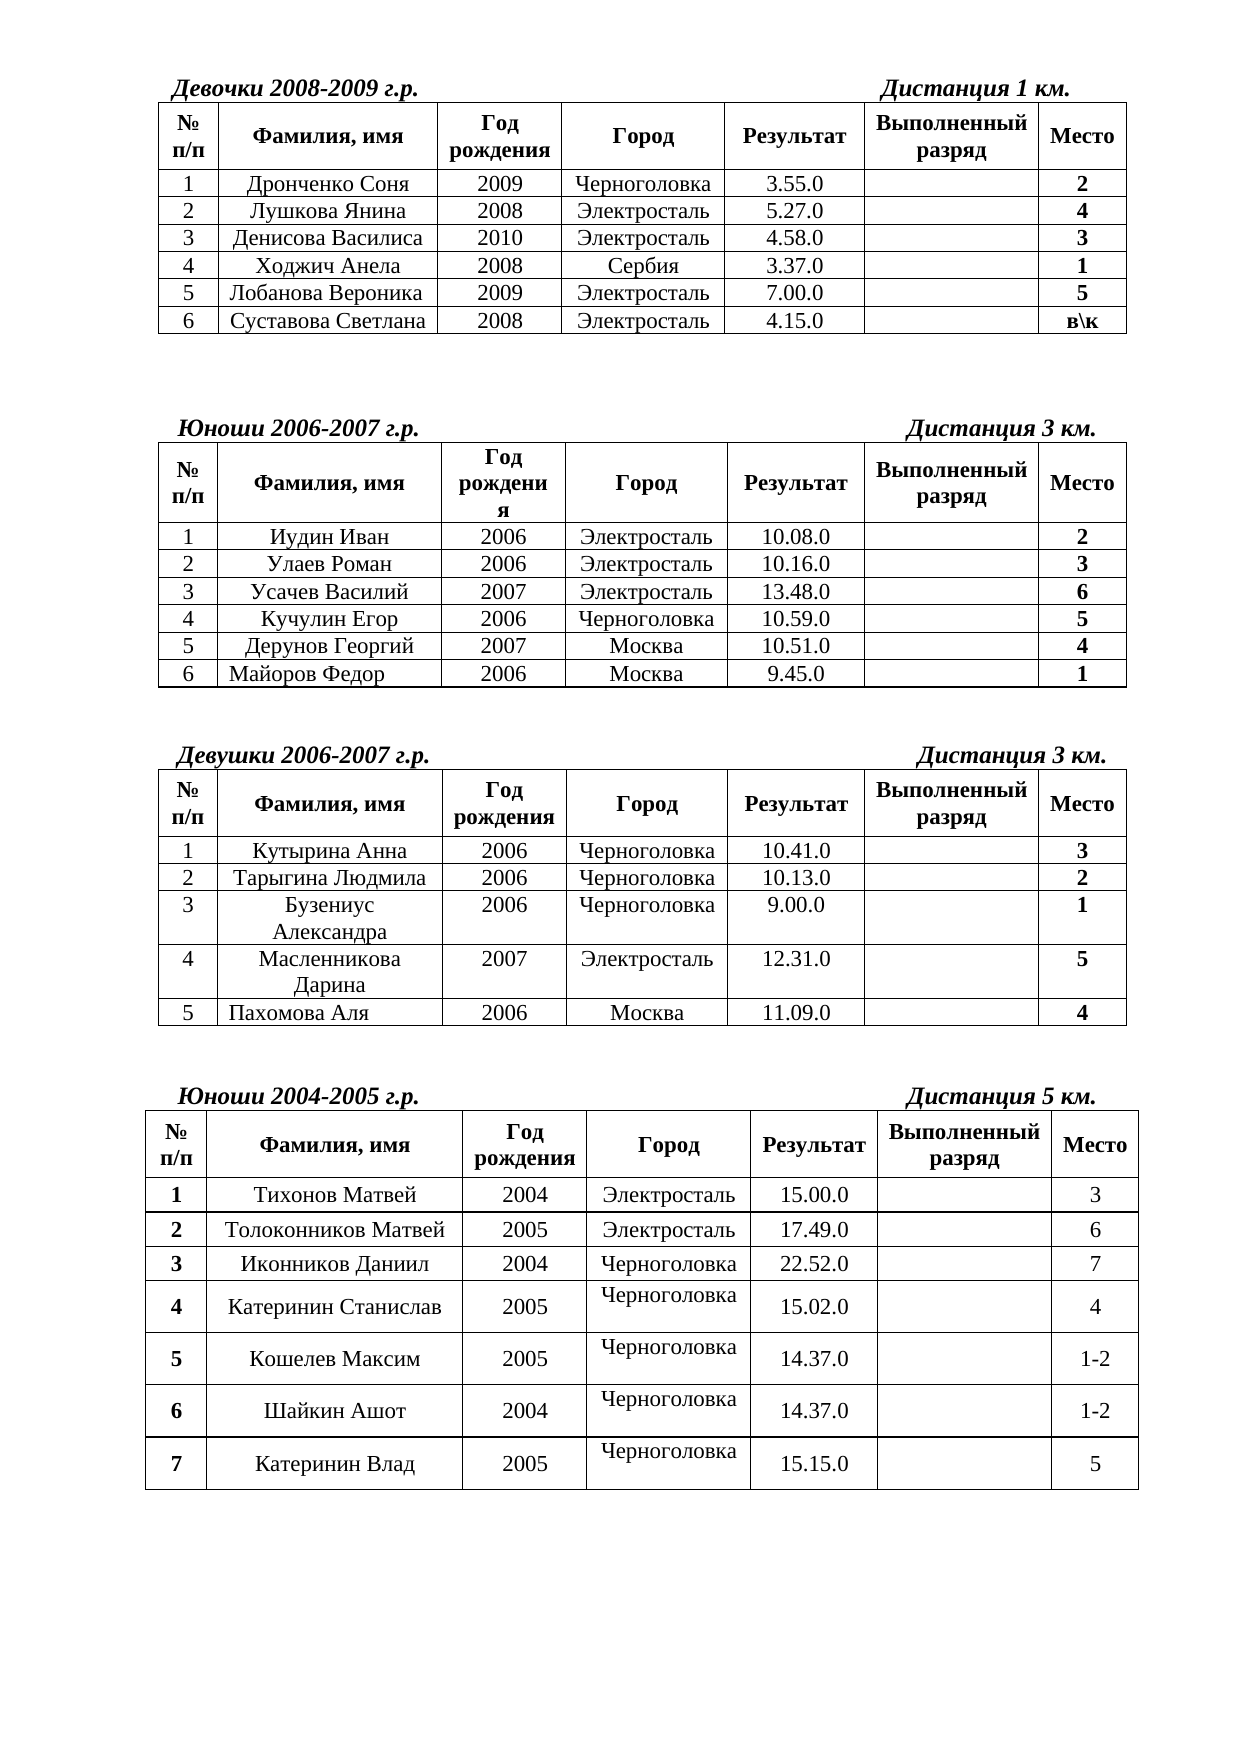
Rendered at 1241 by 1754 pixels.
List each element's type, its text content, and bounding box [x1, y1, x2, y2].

table_cell 2007 [442, 578, 565, 604]
table_cell Катеринин Влад [207, 1438, 462, 1488]
table_cell [865, 307, 1038, 333]
table_cell 6 [1052, 1213, 1138, 1246]
table_cell 3 [146, 1247, 206, 1280]
table_cell Электросталь [566, 523, 727, 549]
table_cell 6 [1039, 578, 1126, 604]
table_cell 3 [1039, 225, 1126, 251]
table_cell 2004 [463, 1178, 586, 1211]
table_header Место [1052, 1111, 1138, 1177]
table_cell 1 [1039, 660, 1126, 686]
table_cell Москва [567, 999, 727, 1025]
table_cell 4 [159, 252, 218, 278]
table_header № п/п [159, 103, 218, 169]
table_cell Черноголовка [567, 837, 727, 863]
table_header Год рождения [442, 443, 565, 522]
table_cell 13.48.0 [728, 578, 864, 604]
table_cell Кутырина Анна [218, 837, 442, 863]
table_cell 7.00.0 [725, 279, 864, 306]
table_cell Лобанова Вероника [219, 279, 437, 306]
table_cell Дронченко Соня [219, 170, 437, 196]
table_cell [865, 891, 1038, 944]
table_cell Денисова Василиса [219, 225, 437, 251]
table_cell 2006 [442, 660, 565, 686]
table_cell 2 [159, 550, 217, 577]
table_cell 2008 [438, 307, 561, 333]
table_cell Масленникова Дарина [218, 945, 442, 998]
table_cell Кучулин Егор [218, 605, 441, 632]
table_header Город [587, 1111, 750, 1177]
table_header Город [567, 770, 727, 836]
table_header № п/п [159, 770, 217, 836]
table_cell Черноголовка [587, 1333, 750, 1384]
table_cell 1 [1039, 252, 1126, 278]
table_cell 14.37.0 [751, 1333, 877, 1384]
table_cell 5 [1039, 945, 1126, 998]
table_cell Катеринин Станислав [207, 1281, 462, 1332]
table_cell Электросталь [587, 1178, 750, 1211]
table_cell Электросталь [562, 279, 724, 306]
table_cell 2006 [442, 605, 565, 632]
table_cell 15.00.0 [751, 1178, 877, 1211]
table_cell 5 [1039, 605, 1126, 632]
table_cell Электросталь [566, 578, 727, 604]
table_cell Электросталь [566, 550, 727, 577]
table_header Фамилия, имя [219, 103, 437, 169]
table_header Фамилия, имя [218, 770, 442, 836]
table_cell 2004 [463, 1247, 586, 1280]
table_cell 15.02.0 [751, 1281, 877, 1332]
table_cell Усачев Василий [218, 578, 441, 604]
table_header Город [562, 103, 724, 169]
table_cell Пахомова Аля [218, 999, 442, 1025]
table_cell 9.00.0 [728, 891, 864, 944]
table_cell 4 [159, 945, 217, 998]
table_cell 17.49.0 [751, 1213, 877, 1246]
table_cell Сербия [562, 252, 724, 278]
table_header Год рождения [463, 1111, 586, 1177]
table_cell 3 [159, 578, 217, 604]
table_cell Черноголовка [587, 1438, 750, 1488]
table_cell 2 [1039, 523, 1126, 549]
table_cell 10.13.0 [728, 864, 864, 890]
table_cell 2006 [443, 864, 566, 890]
table_cell 2009 [438, 170, 561, 196]
table_cell Тарыгина Людмила [218, 864, 442, 890]
table_cell Черноголовка [587, 1385, 750, 1436]
table_cell Черноголовка [566, 605, 727, 632]
table_cell 2007 [443, 945, 566, 998]
table_cell [878, 1213, 1051, 1246]
table_cell 7 [1052, 1247, 1138, 1280]
table_cell Дерунов Георгий [218, 633, 441, 659]
table_cell 10.41.0 [728, 837, 864, 863]
table_cell 4 [146, 1281, 206, 1332]
table_cell 11.09.0 [728, 999, 864, 1025]
table_header Выполненный разряд [878, 1111, 1051, 1177]
table_cell 4.58.0 [725, 225, 864, 251]
table_cell 10.59.0 [728, 605, 864, 632]
text Юноши 2006-2007 г.р. Дистанция 3 км. [103, 413, 1181, 442]
table_header Место [1039, 443, 1126, 522]
table_cell 4 [159, 605, 217, 632]
table_header Фамилия, имя [218, 443, 441, 522]
table_cell Иудин Иван [218, 523, 441, 549]
table_header Год рождения [438, 103, 561, 169]
table_cell Тихонов Матвей [207, 1178, 462, 1211]
table_cell 10.08.0 [728, 523, 864, 549]
table_cell Лушкова Янина [219, 197, 437, 223]
table_cell 14.37.0 [751, 1385, 877, 1436]
table_header Год рождения [443, 770, 566, 836]
table_cell 3.37.0 [725, 252, 864, 278]
table_cell 2 [159, 197, 218, 223]
table_cell Электросталь [567, 945, 727, 998]
table_cell [865, 605, 1038, 632]
table_cell 3 [1039, 837, 1126, 863]
table_cell Электросталь [562, 307, 724, 333]
table_cell 2008 [438, 252, 561, 278]
table_cell [865, 197, 1038, 223]
table_cell [865, 999, 1038, 1025]
table_cell 4 [1039, 633, 1126, 659]
table_cell 2 [1039, 170, 1126, 196]
table_cell [878, 1385, 1051, 1436]
table_cell 9.45.0 [728, 660, 864, 686]
table_cell 4 [1052, 1281, 1138, 1332]
table_cell Черноголовка [587, 1281, 750, 1332]
table_cell Майоров Федор [218, 660, 441, 686]
table_cell 2006 [442, 523, 565, 549]
table_cell Москва [566, 660, 727, 686]
table_cell 1 [159, 170, 218, 196]
table_cell Толоконников Матвей [207, 1213, 462, 1246]
table_cell 2005 [463, 1281, 586, 1332]
table_cell [865, 633, 1038, 659]
table_cell 3.55.0 [725, 170, 864, 196]
table_cell Ходжич Анела [219, 252, 437, 278]
table_cell 2006 [443, 999, 566, 1025]
table_cell 5 [159, 279, 218, 306]
table_cell 6 [159, 660, 217, 686]
table_cell [878, 1281, 1051, 1332]
table_header Результат [725, 103, 864, 169]
table_header Выполненный разряд [865, 443, 1038, 522]
table_cell Кошелев Максим [207, 1333, 462, 1384]
table_header Результат [728, 443, 864, 522]
text Юноши 2004-2005 г.р. Дистанция 5 км. [103, 1081, 1181, 1110]
table_cell 2 [1039, 864, 1126, 890]
table_cell 4 [1039, 999, 1126, 1025]
table_cell 15.15.0 [751, 1438, 877, 1488]
table_cell 10.16.0 [728, 550, 864, 577]
table_cell 3 [1039, 550, 1126, 577]
table_cell 6 [146, 1385, 206, 1436]
text Девочки 2008-2009 г.р. Дистанция 1 км. [103, 73, 1181, 102]
table_cell 4.15.0 [725, 307, 864, 333]
table_cell 2010 [438, 225, 561, 251]
table_cell 2 [159, 864, 217, 890]
table_cell [865, 945, 1038, 998]
table_cell 1-2 [1052, 1385, 1138, 1436]
table_cell [865, 523, 1038, 549]
table_cell 1 [159, 523, 217, 549]
table_cell 2006 [442, 550, 565, 577]
table_cell Черноголовка [567, 864, 727, 890]
table_cell 4 [1039, 197, 1126, 223]
table_cell 12.31.0 [728, 945, 864, 998]
table_cell 7 [146, 1438, 206, 1488]
table_header Фамилия, имя [207, 1111, 462, 1177]
table_cell Бузениус Александра [218, 891, 442, 944]
text Девушки 2006-2007 г.р. Дистанция 3 км. [103, 740, 1181, 769]
table_cell 6 [159, 307, 218, 333]
table_cell 5 [159, 999, 217, 1025]
table_header Место [1039, 103, 1126, 169]
table_cell 5 [146, 1333, 206, 1384]
table_cell 5 [1039, 279, 1126, 306]
table_cell Улаев Роман [218, 550, 441, 577]
table_cell [865, 225, 1038, 251]
table_cell Электросталь [562, 225, 724, 251]
table_cell 2008 [438, 197, 561, 223]
table_header № п/п [159, 443, 217, 522]
table_cell [878, 1247, 1051, 1280]
table_cell [865, 837, 1038, 863]
table_cell Москва [566, 633, 727, 659]
table_cell 3 [159, 891, 217, 944]
table_header Место [1039, 770, 1126, 836]
table_cell 1 [1039, 891, 1126, 944]
table_cell 2004 [463, 1385, 586, 1436]
table_cell [865, 279, 1038, 306]
table_header Выполненный разряд [865, 770, 1038, 836]
table_cell [878, 1333, 1051, 1384]
table_header Город [566, 443, 727, 522]
table_header № п/п [146, 1111, 206, 1177]
table_cell [865, 252, 1038, 278]
table_cell 1 [159, 837, 217, 863]
table_cell 2005 [463, 1213, 586, 1246]
table_cell 2005 [463, 1438, 586, 1488]
table_cell [865, 170, 1038, 196]
table_cell [865, 550, 1038, 577]
table_header Результат [728, 770, 864, 836]
table_cell 22.52.0 [751, 1247, 877, 1280]
table_cell Черноголовка [567, 891, 727, 944]
table_cell [865, 864, 1038, 890]
table_cell Иконников Даниил [207, 1247, 462, 1280]
table_header Выполненный разряд [865, 103, 1038, 169]
table_cell Электросталь [587, 1213, 750, 1246]
table_cell 2009 [438, 279, 561, 306]
table_cell Черноголовка [562, 170, 724, 196]
table_cell 3 [159, 225, 218, 251]
table_cell [865, 660, 1038, 686]
table_cell [878, 1178, 1051, 1211]
table_header Результат [751, 1111, 877, 1177]
table_cell 2007 [442, 633, 565, 659]
table_cell 2 [146, 1213, 206, 1246]
table_cell в\к [1039, 307, 1126, 333]
table_cell 10.51.0 [728, 633, 864, 659]
table_cell Черноголовка [587, 1247, 750, 1280]
table_cell 5 [1052, 1438, 1138, 1488]
table_cell 5 [159, 633, 217, 659]
table_cell [878, 1438, 1051, 1488]
table_cell Шайкин Ашот [207, 1385, 462, 1436]
table_cell 2006 [443, 891, 566, 944]
table_cell 5.27.0 [725, 197, 864, 223]
table_cell 2006 [443, 837, 566, 863]
table_cell 3 [1052, 1178, 1138, 1211]
table_cell 1-2 [1052, 1333, 1138, 1384]
table_cell Суставова Светлана [219, 307, 437, 333]
table_cell [865, 578, 1038, 604]
table_cell 1 [146, 1178, 206, 1211]
table_cell Электросталь [562, 197, 724, 223]
table_cell 2005 [463, 1333, 586, 1384]
